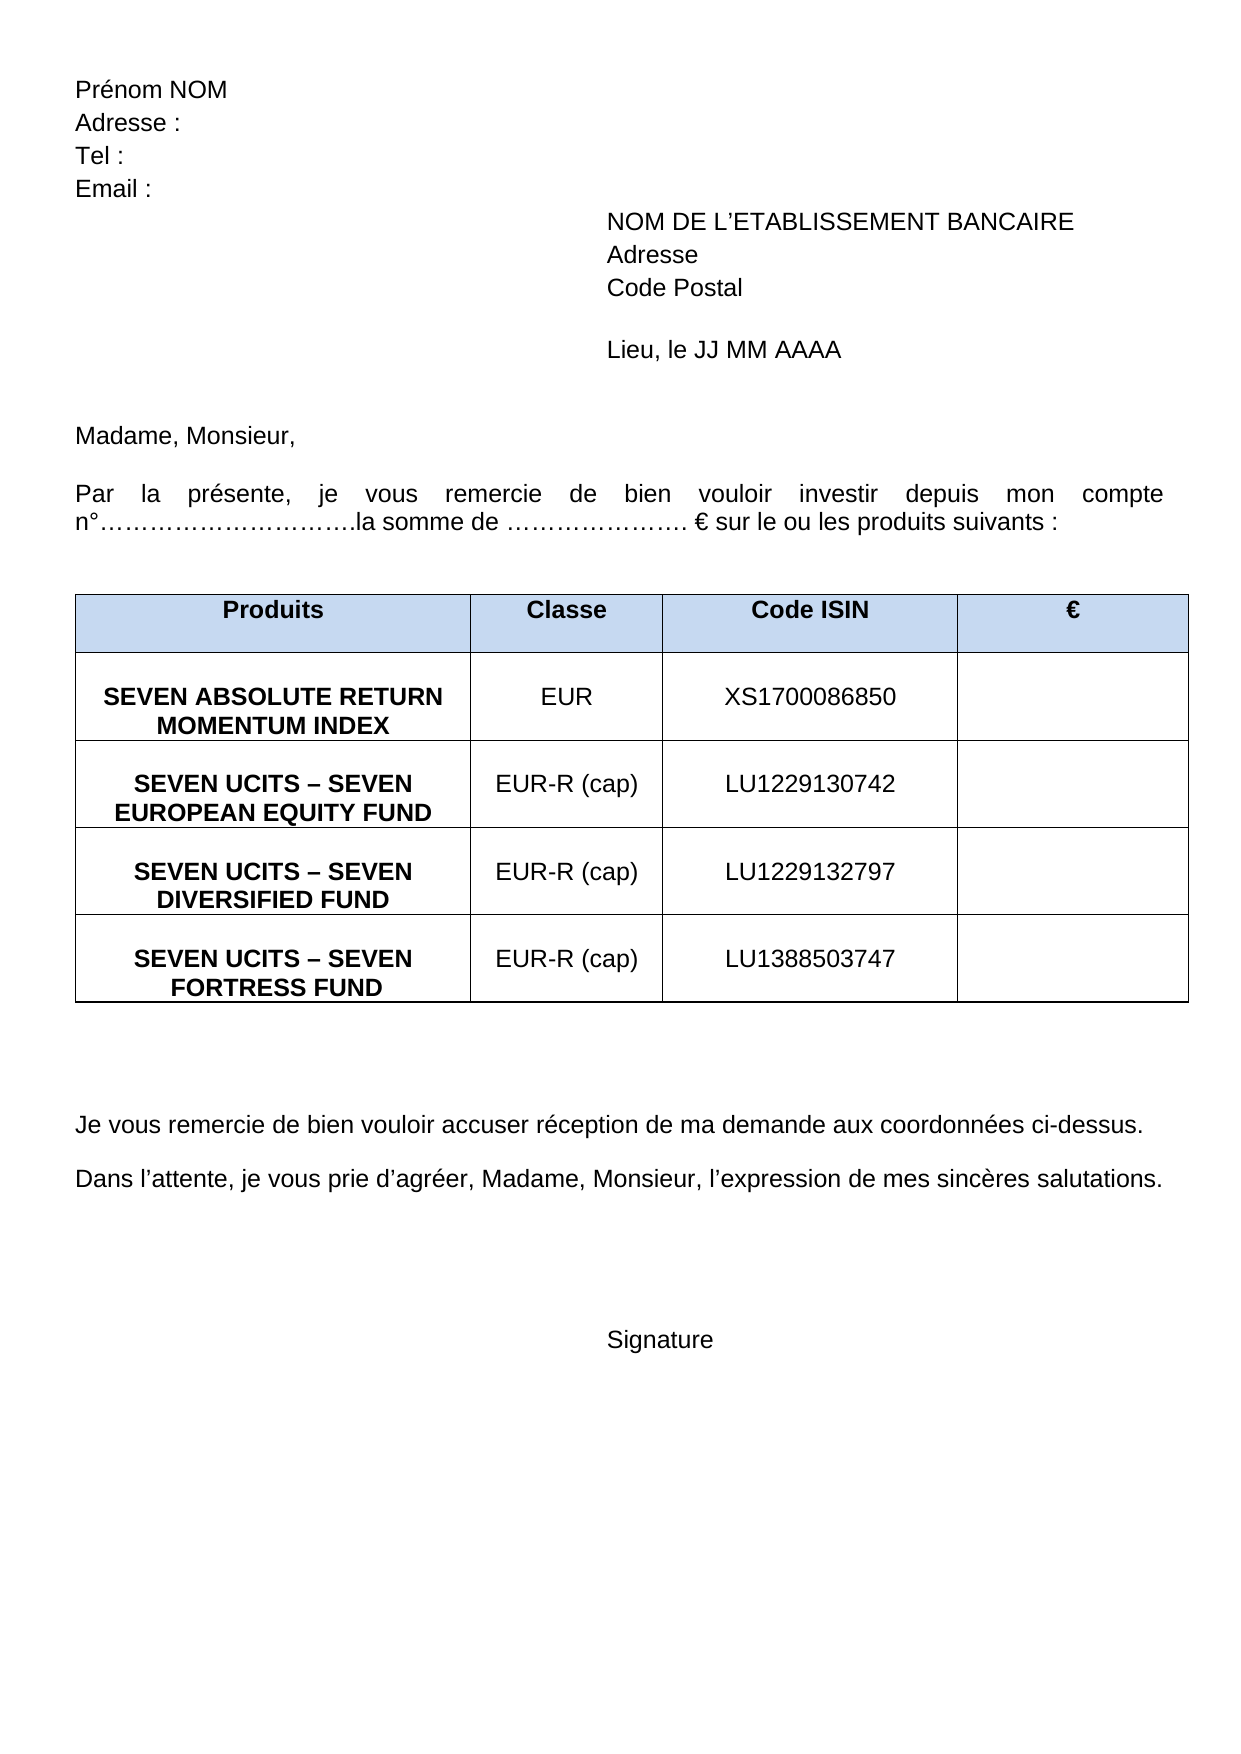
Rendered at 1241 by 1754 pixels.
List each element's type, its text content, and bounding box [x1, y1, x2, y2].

text Code Postal [75, 273, 1165, 302]
text Adresse [75, 240, 1165, 269]
table_cell SEVEN ABSOLUTE RETURN MOMENTUM INDEX [76, 653, 470, 739]
text Dans l’attente, je vous prie d’agréer, Madame, Monsieur, l’expression de mes sincères salutations. [75, 1164, 1165, 1193]
table_cell SEVEN UCITS – SEVEN EUROPEAN EQUITY FUND [76, 741, 470, 827]
table_cell EUR [471, 653, 662, 739]
text Email : [75, 174, 1165, 203]
table_cell LU1229130742 [663, 741, 957, 827]
text NOM DE L’ETABLISSEMENT BANCAIRE [75, 207, 1165, 236]
table_cell EUR-R (cap) [471, 741, 662, 827]
table_cell SEVEN UCITS – SEVEN FORTRESS FUND [76, 915, 470, 1001]
table_cell [958, 653, 1188, 739]
table_cell [958, 828, 1188, 914]
table_cell EUR-R (cap) [471, 915, 662, 1001]
text Prénom NOM [75, 75, 1165, 104]
table_cell [958, 915, 1188, 1001]
text Signature [75, 1326, 1165, 1354]
text Je vous remercie de bien vouloir accuser réception de ma demande aux coordonnées ci-dessus. [75, 1110, 1165, 1139]
table_header Produits [76, 595, 470, 652]
table_cell [958, 741, 1188, 827]
text Par la présente, je vous remercie de bien vouloir investir depuis mon compte n°………………………….la somme de …………………. € sur le ou les produits suivants : [75, 479, 1165, 536]
text Lieu, le JJ MM AAAA [75, 335, 1165, 364]
table_cell LU1388503747 [663, 915, 957, 1001]
table_cell EUR-R (cap) [471, 828, 662, 914]
table_cell LU1229132797 [663, 828, 957, 914]
table_header € [958, 595, 1188, 652]
table_cell XS1700086850 [663, 653, 957, 739]
text Adresse : [75, 108, 1165, 137]
text Tel : [75, 141, 1165, 170]
table_header Code ISIN [663, 595, 957, 652]
table_cell SEVEN UCITS – SEVEN DIVERSIFIED FUND [76, 828, 470, 914]
text Madame, Monsieur, [75, 421, 1165, 450]
table_header Classe [471, 595, 662, 652]
